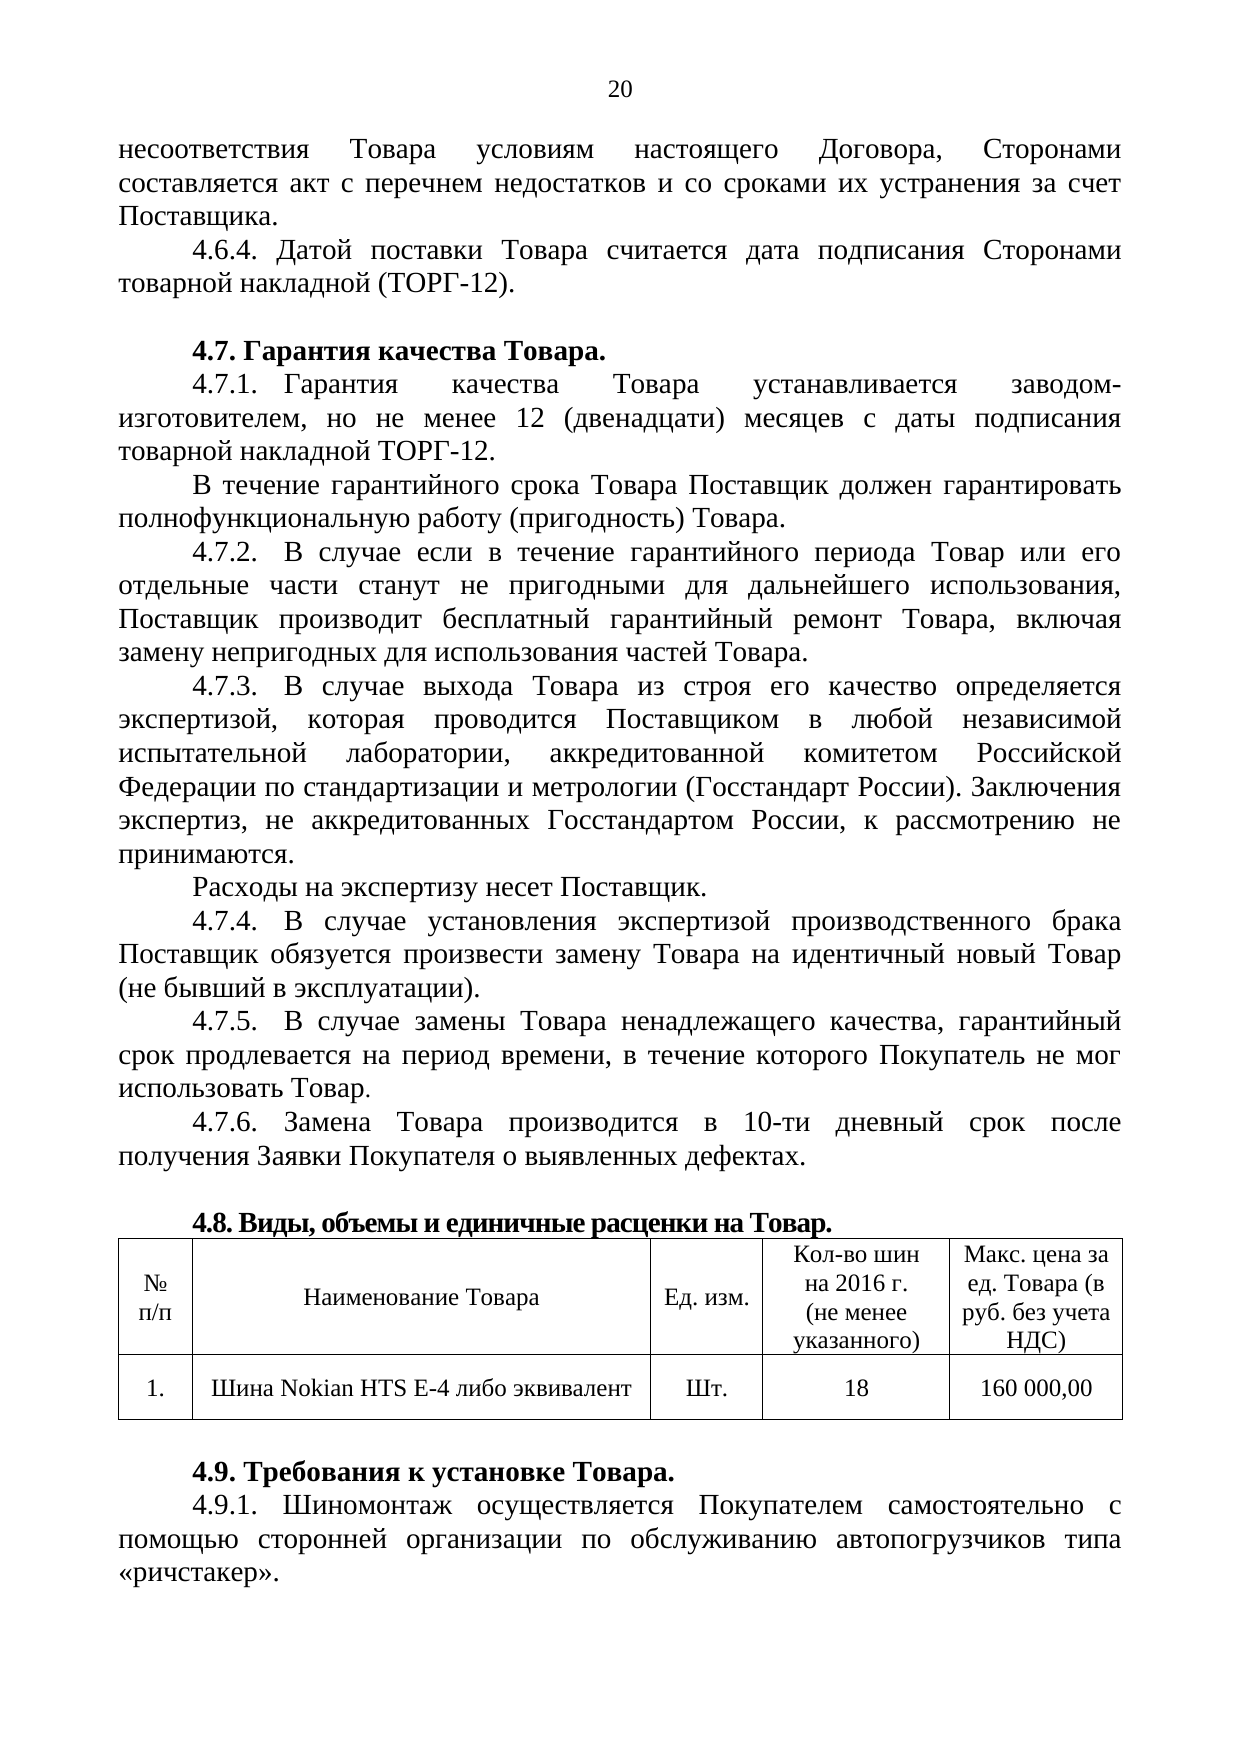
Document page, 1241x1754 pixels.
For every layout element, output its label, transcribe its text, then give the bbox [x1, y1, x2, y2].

table_header Наименование Товара [193, 1239, 650, 1354]
text 4.9. Требования к установке Товара. [118, 1454, 1122, 1487]
text 4.7.1. Гарантия качества Товара устанавливается заводом-изготовителем, но не менее 12 (двенадцати) месяцев с даты подписания товарной накладной ТОРГ-12. [118, 366, 1122, 467]
table_cell 160 000,00 [950, 1355, 1122, 1419]
table_cell 18 [763, 1355, 949, 1419]
list 4.7.2. В случае если в течение гарантийного периода Товар или его отдельные части станут не пригодными для дальнейшего использования, Поставщик производит бесплатный гарантийный ремонт Товара, включая замену непригодных для использования частей Товара. [118, 534, 1122, 668]
table_header № п/п [119, 1239, 192, 1354]
table_cell 1. [119, 1355, 192, 1419]
table_header Кол-во шин на 2016 г. (не менее указанного) [763, 1239, 949, 1354]
text 4.7.5. В случае замены Товара ненадлежащего качества, гарантийный срок продлевается на период времени, в течение которого Покупатель не мог использовать Товар. [118, 1003, 1122, 1104]
table_header Макс. цена за ед. Товара (в руб. без учета НДС) [950, 1239, 1122, 1354]
text 4.7.4. В случае установления экспертизой производственного брака Поставщик обязуется произвести замену Товара на идентичный новый Товар (не бывший в эксплуатации). [118, 903, 1122, 1003]
text В течение гарантийного срока Товара Поставщик должен гарантировать полнофункциональную работу (пригодность) Товара. [118, 467, 1122, 534]
text 4.8. Виды, объемы и единичные расценки на Товар. [118, 1205, 1122, 1238]
text 4.7.3. В случае выхода Товара из строя его качество определяется экспертизой, которая проводится Поставщиком в любой независимой испытательной лаборатории, аккредитованной комитетом Российской Федерации по стандартизации и метрологии (Госстандарт России). Заключения экспертиз, не аккредитованных Госстандартом России, к рассмотрению не принимаются. [118, 668, 1122, 869]
text Расходы на экспертизу несет Поставщик. [118, 869, 1122, 903]
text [118, 131, 1122, 232]
table_header Ед. изм. [651, 1239, 762, 1354]
text 4.6.4. Датой поставки Товара считается дата подписания Сторонами товарной накладной (ТОРГ-12). [118, 232, 1122, 299]
text 4.9.1. Шиномонтаж осуществляется Покупателем самостоятельно с помощью сторонней организации по обслуживанию автопогрузчиков типа «ричстакер». [118, 1487, 1122, 1588]
text 4.7. Гарантия качества Товара. [118, 333, 1122, 366]
text 4.7.6. Замена Товара производится в 10-ти дневный срок после получения Заявки Покупателя о выявленных дефектах. [118, 1104, 1122, 1171]
table_cell Шт. [651, 1355, 762, 1419]
table_cell Шина Nokian HTS E-4 либо эквивалент [193, 1355, 650, 1419]
